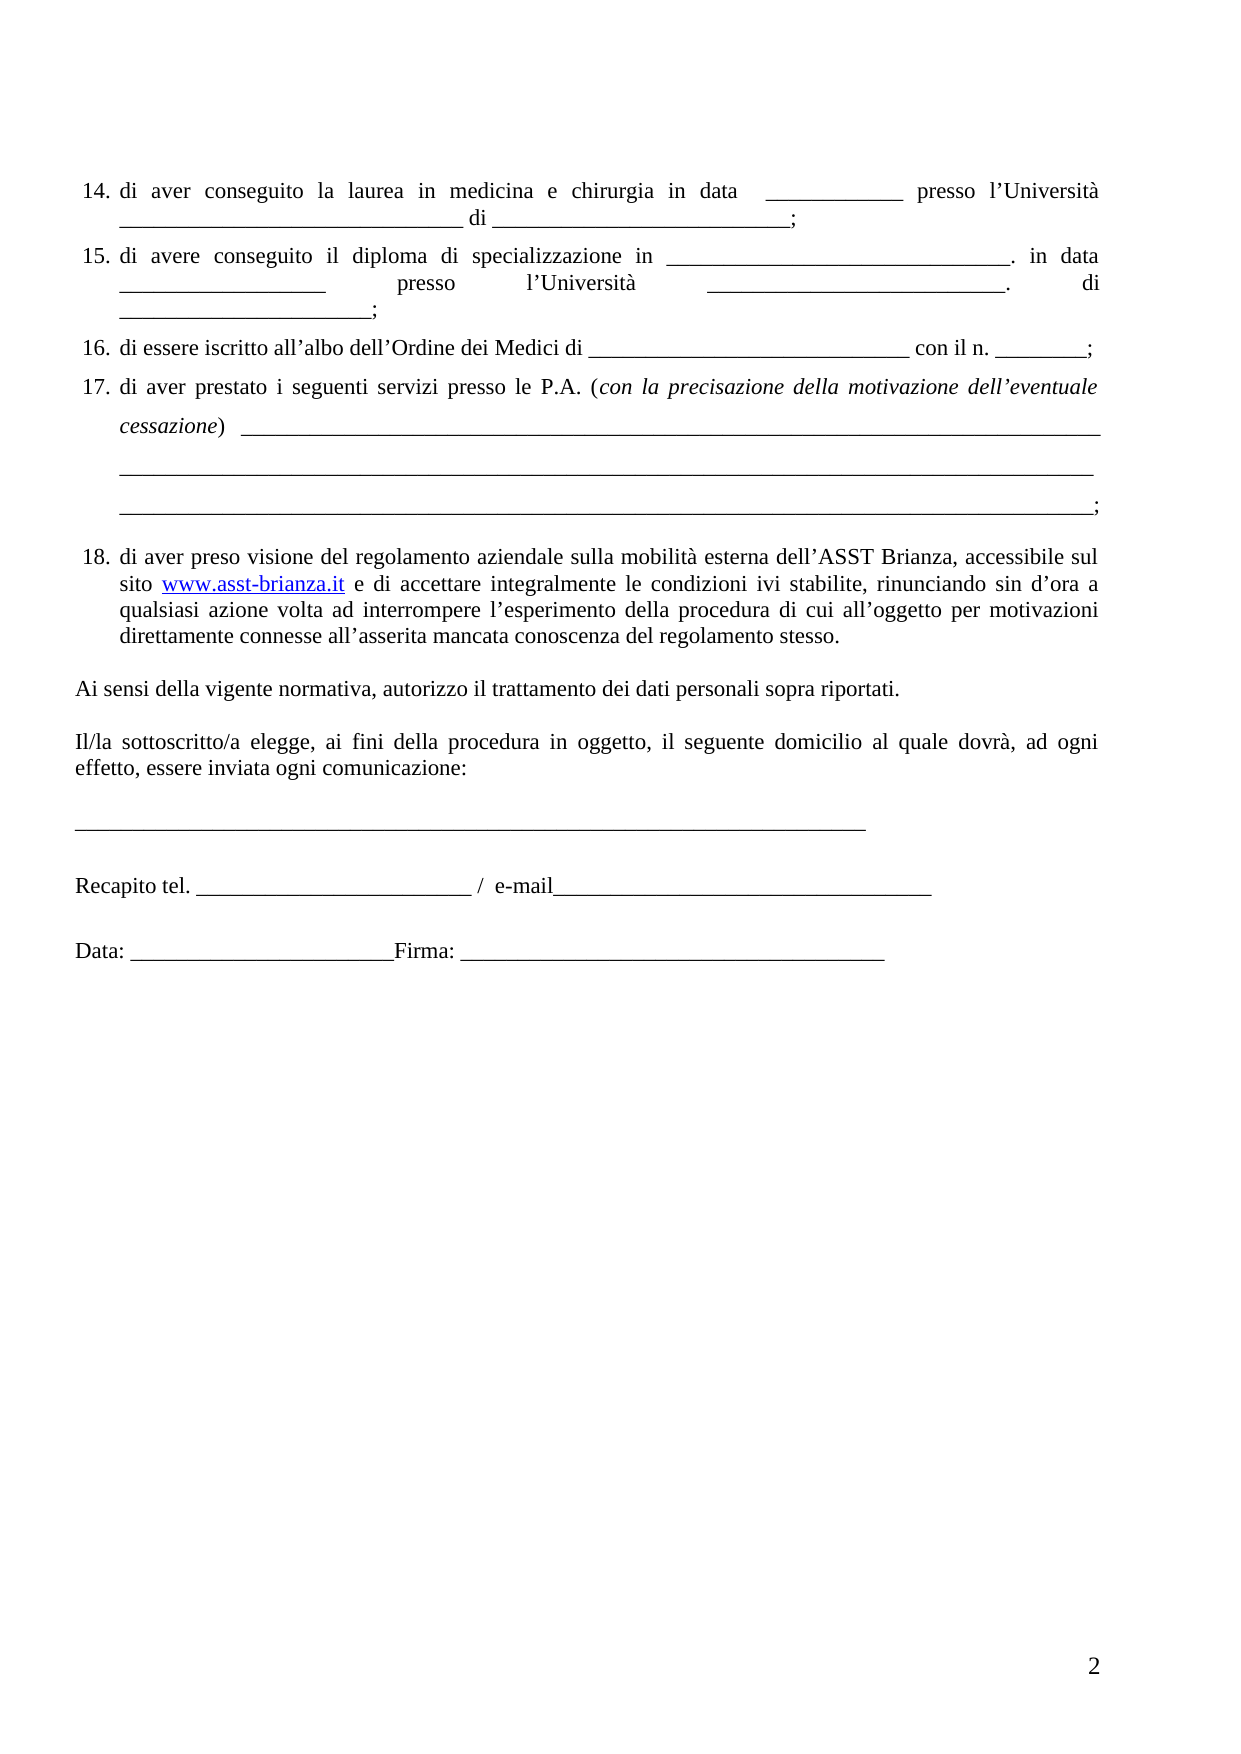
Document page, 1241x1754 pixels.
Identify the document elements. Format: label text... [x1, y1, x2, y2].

list di aver prestato i seguenti servizi presso le P.A. (con la precisazione della motivazione dell’eventuale cessazione) ___________________________________________________________________________ __________________________________________________________________________________________________________________________________________________________________________; [82, 373, 1100, 518]
list di essere iscritto all’albo dell’Ordine dei Medici di ____________________________ con il n. ________; [82, 334, 1100, 360]
text Recapito tel. ________________________ / e-mail_________________________________ [75, 872, 1100, 898]
text Il/la sottoscritto/a elegge, ai fini della procedura in oggetto, il seguente domicilio al quale dovrà, ad ogni effetto, essere inviata ogni comunicazione: [75, 728, 1100, 780]
text Data: _______________________Firma: _____________________________________ [75, 937, 1100, 963]
list di aver preso visione del regolamento aziendale sulla mobilità esterna dell’ASST Brianza, accessibile sul sito www.asst-brianza.it e di accettare integralmente le condizioni ivi stabilite, rinunciando sin d’ora a qualsiasi azione volta ad interrompere l’esperimento della procedura di cui all’oggetto per motivazioni direttamente connesse all’asserita mancata conoscenza del regolamento stesso. [82, 543, 1100, 649]
text _____________________________________________________________________ [75, 807, 1100, 833]
text Ai sensi della vigente normativa, autorizzo il trattamento dei dati personali sopra riportati. [75, 675, 1100, 701]
list di avere conseguito il diploma di specializzazione in ______________________________. in data __________________ presso l’Università __________________________. di ______________________; [82, 242, 1100, 321]
list di aver conseguito la laurea in medicina e chirurgia in data ____________ presso l’Università ______________________________ di __________________________; [82, 177, 1100, 230]
